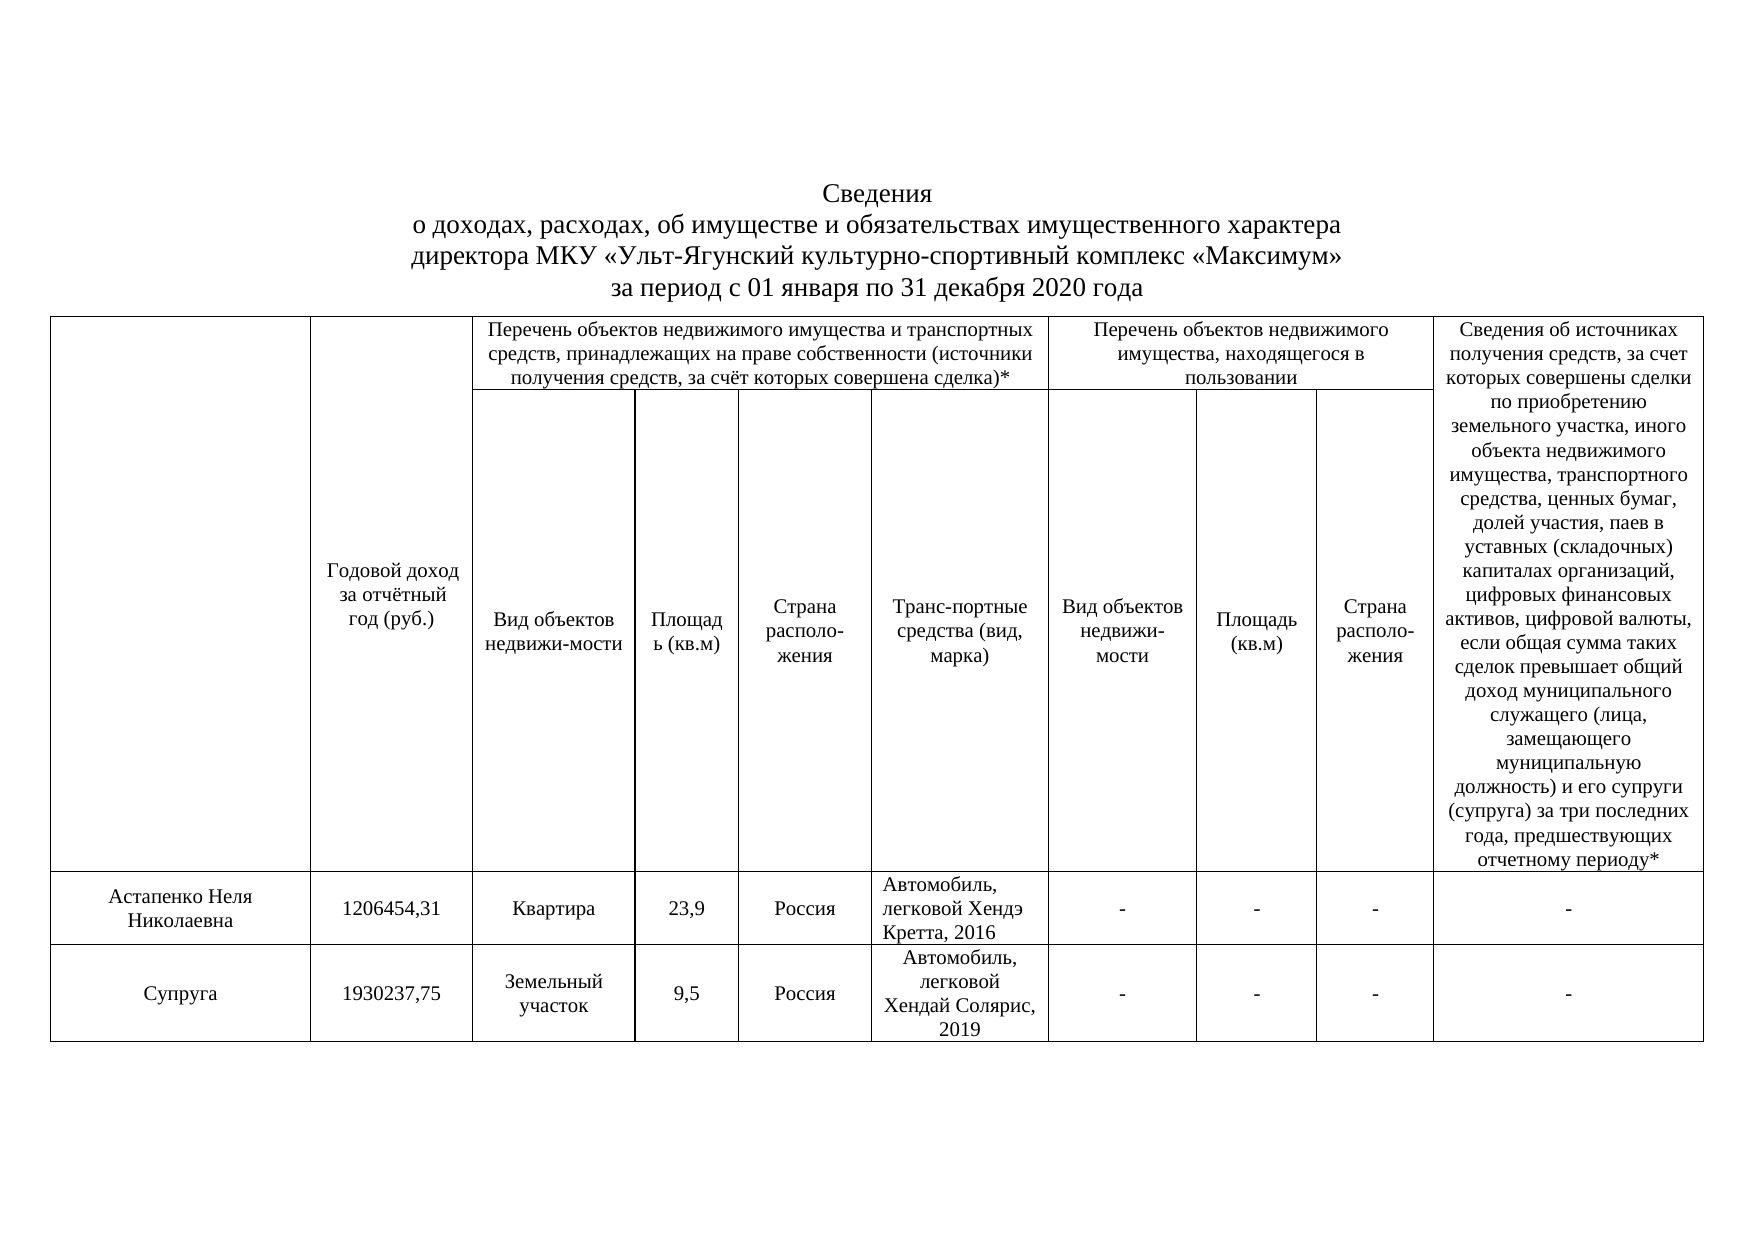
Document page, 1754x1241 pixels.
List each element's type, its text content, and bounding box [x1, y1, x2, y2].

table_header Годовой доход за отчётный год (руб.) [311, 317, 472, 871]
table_cell - [1434, 945, 1703, 1041]
text о доходах, расходах, об имуществе и обязательствах имущественного характера [118, 208, 1636, 239]
table_cell - [1197, 945, 1316, 1041]
table_cell Площадь (кв.м) [1197, 390, 1316, 871]
table_cell Страна располо-жения [1317, 390, 1433, 871]
table_cell - [1317, 872, 1433, 944]
table_cell Площадь (кв.м) [636, 390, 738, 871]
table_cell 9,5 [636, 945, 738, 1041]
table_cell - [1049, 872, 1196, 944]
table_cell Квартира [473, 872, 634, 944]
table_cell - [1317, 945, 1433, 1041]
table_cell Земельный участок [473, 945, 634, 1041]
table_cell 23,9 [636, 872, 738, 944]
table_cell Страна располо- жения [739, 390, 871, 871]
table_header Сведения об источниках получения средств, за счет которых совершены сделки по приобретению земельного участка, иного объекта недвижимого имущества, транспортного средства, ценных бумаг, долей участия, паев в уставных (складочных) капиталах организаций, цифровых финансовых активов, цифровой валюты, если общая сумма таких сделок превышает общий доход муниципального служащего (лица, замещающего муниципальную должность) и его супруги (супруга) за три последних года, предшествующих отчетному периоду* [1434, 317, 1703, 871]
text директора МКУ «Ульт-Ягунский культурно-спортивный комплекс «Максимум» [118, 239, 1636, 271]
table_cell Транс-портные средства (вид, марка) [872, 390, 1048, 871]
table_header Перечень объектов недвижимого имущества, находящегося в пользовании [1049, 317, 1433, 389]
table_cell Астапенко Неля Николаевна [51, 872, 310, 944]
table_header [51, 317, 310, 871]
text за период с 01 января по 31 декабря 2020 года [118, 271, 1636, 302]
table_cell - [1049, 945, 1196, 1041]
table_cell Россия [739, 872, 871, 944]
table_cell - [1197, 872, 1316, 944]
table_cell - [1434, 872, 1703, 944]
table_cell 1930237,75 [311, 945, 472, 1041]
text Сведения [118, 177, 1636, 208]
table_cell Россия [739, 945, 871, 1041]
table_cell Автомобиль, легковой Хендай Солярис, 2019 [872, 945, 1048, 1041]
table_cell Вид объектов недвижи-мости [473, 390, 634, 871]
table_header Перечень объектов недвижимого имущества и транспортных средств, принадлежащих на праве собственности (источники получения средств, за счёт которых совершена сделка)* [473, 317, 1048, 389]
table_cell Супруга [51, 945, 310, 1041]
table_cell 1206454,31 [311, 872, 472, 944]
table_cell Вид объектов недвижи-мости [1049, 390, 1196, 871]
table_cell Автомобиль, легковой Хендэ Кретта, 2016 [872, 872, 1048, 944]
